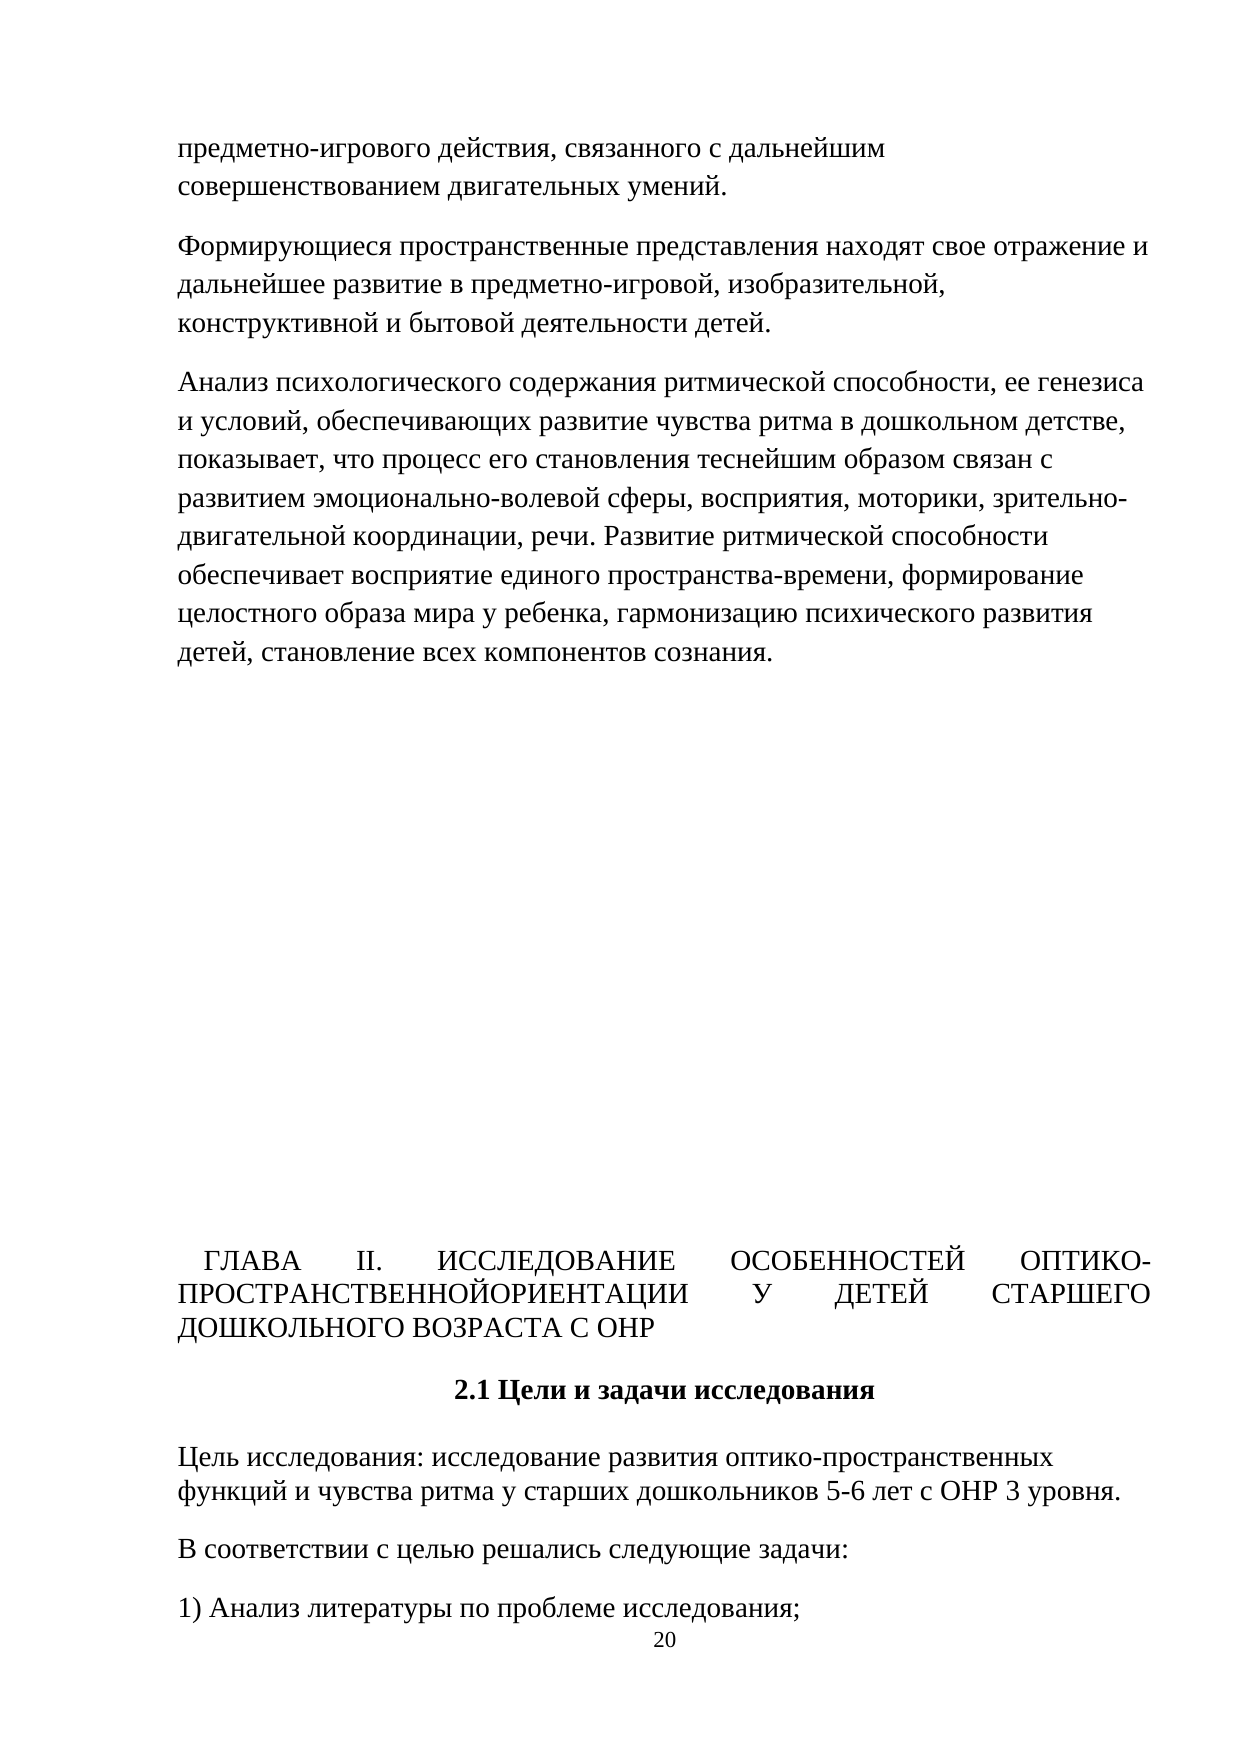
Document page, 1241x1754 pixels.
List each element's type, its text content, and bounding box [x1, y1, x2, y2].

text 2.1 Цели и задачи исследования [177, 1372, 1152, 1406]
text Цель исследования: исследование развития оптико-пространственных функций и чувства ритма у старших дошкольников 5-6 лет с ОНР 3 уровня. [177, 1439, 1152, 1507]
text Формирующиеся пространственные представления находят свое отражение и дальнейшее развитие в предметно-игровой, изобразительной, конструктивной и бытовой деятельности детей. [177, 228, 1152, 338]
text В соответствии с целью решались следующие задачи: [177, 1532, 1152, 1565]
text ГЛАВА II. ИССЛЕДОВАНИЕ ОСОБЕННОСТЕЙ ОПТИКО-ПРОСТРАНСТВЕННОЙОРИЕНТАЦИИ У ДЕТЕЙ СТАРШЕГО ДОШКОЛЬНОГО ВОЗРАСТА С ОНР [177, 1243, 1152, 1343]
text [177, 130, 1152, 202]
text Анализ психологического содержания ритмической способности, ее генезиса и условий, обеспечивающих развитие чувства ритма в дошкольном детстве, показывает, что процесс его становления теснейшим образом связан с развитием эмоционально-волевой сферы, восприятия, моторики, зрительно-двигательной координации, речи. Развитие ритмической способности обеспечивает восприятие единого пространства-времени, формирование целостного образа мира у ребенка, гармонизацию психического развития детей, становление всех компонентов сознания. [177, 364, 1152, 667]
text 1) Анализ литературы по проблеме исследования; [177, 1590, 1152, 1624]
